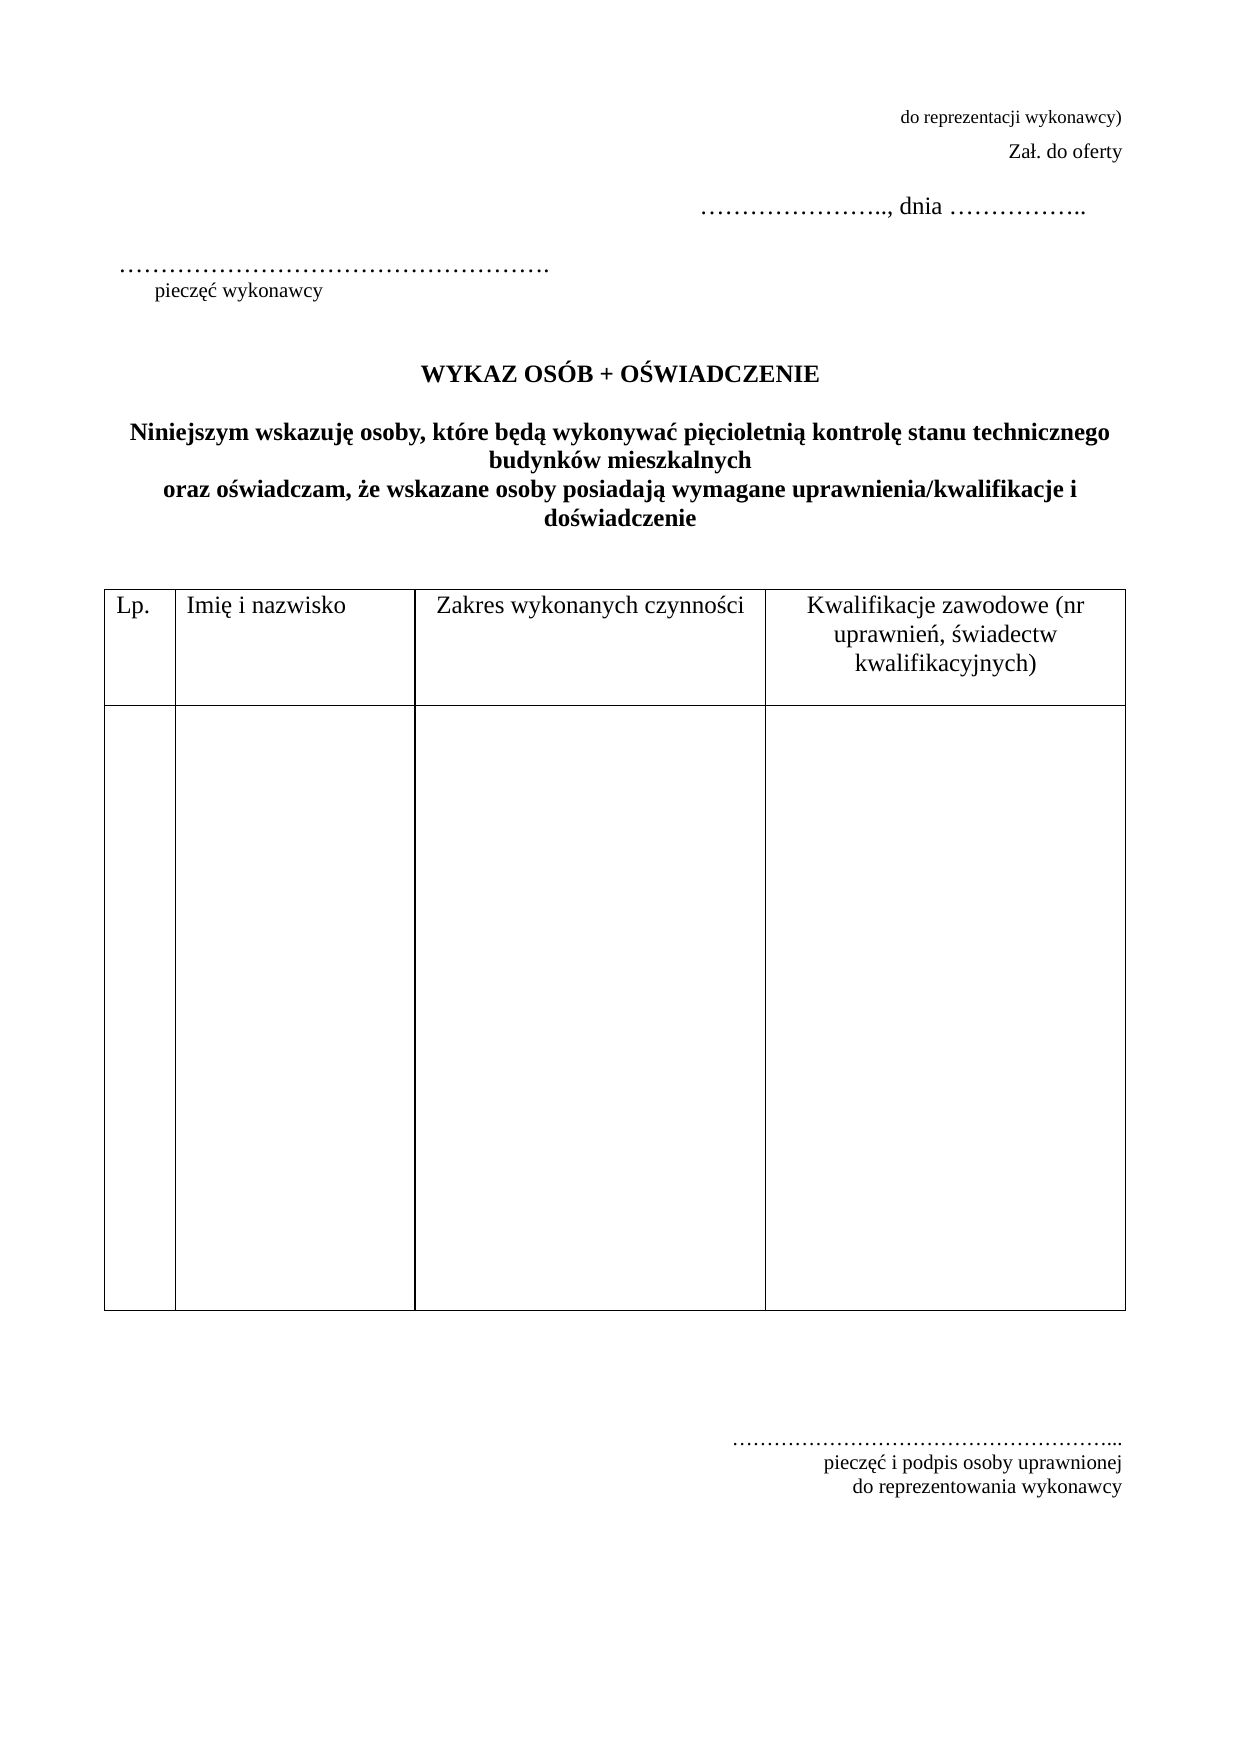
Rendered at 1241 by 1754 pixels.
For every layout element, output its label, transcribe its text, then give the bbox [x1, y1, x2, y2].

subtitle WYKAZ OSÓB + OŚWIADCZENIE [118, 359, 1122, 388]
table_header Zakres wykonanych czynności [416, 590, 765, 705]
table_cell [416, 706, 765, 1310]
text do reprezentacji wykonawcy) [231, 106, 1122, 128]
text pieczęć i podpis osoby uprawnionej [118, 1450, 1122, 1474]
table_cell [105, 706, 175, 1310]
text do reprezentowania wykonawcy [118, 1474, 1122, 1498]
text Zał. do oferty [118, 139, 1122, 163]
table_header Lp. [105, 590, 175, 705]
table_cell [176, 706, 414, 1310]
text oraz oświadczam, że wskazane osoby posiadają wymagane uprawnienia/kwalifikacje i doświadczenie [118, 474, 1122, 532]
text pieczęć wykonawcy [118, 278, 1122, 302]
text ………………………………………………... [118, 1426, 1122, 1450]
text ……………………………………………. [118, 249, 1122, 278]
table_header Kwalifikacje zawodowe (nr uprawnień, świadectw kwalifikacyjnych) [766, 590, 1125, 705]
table_header Imię i nazwisko [176, 590, 414, 705]
text Niniejszym wskazuję osoby, które będą wykonywać pięcioletnią kontrolę stanu technicznego budynków mieszkalnych [118, 417, 1122, 474]
table_cell [766, 706, 1125, 1310]
text ………………….., dnia …………….. [118, 191, 1122, 220]
